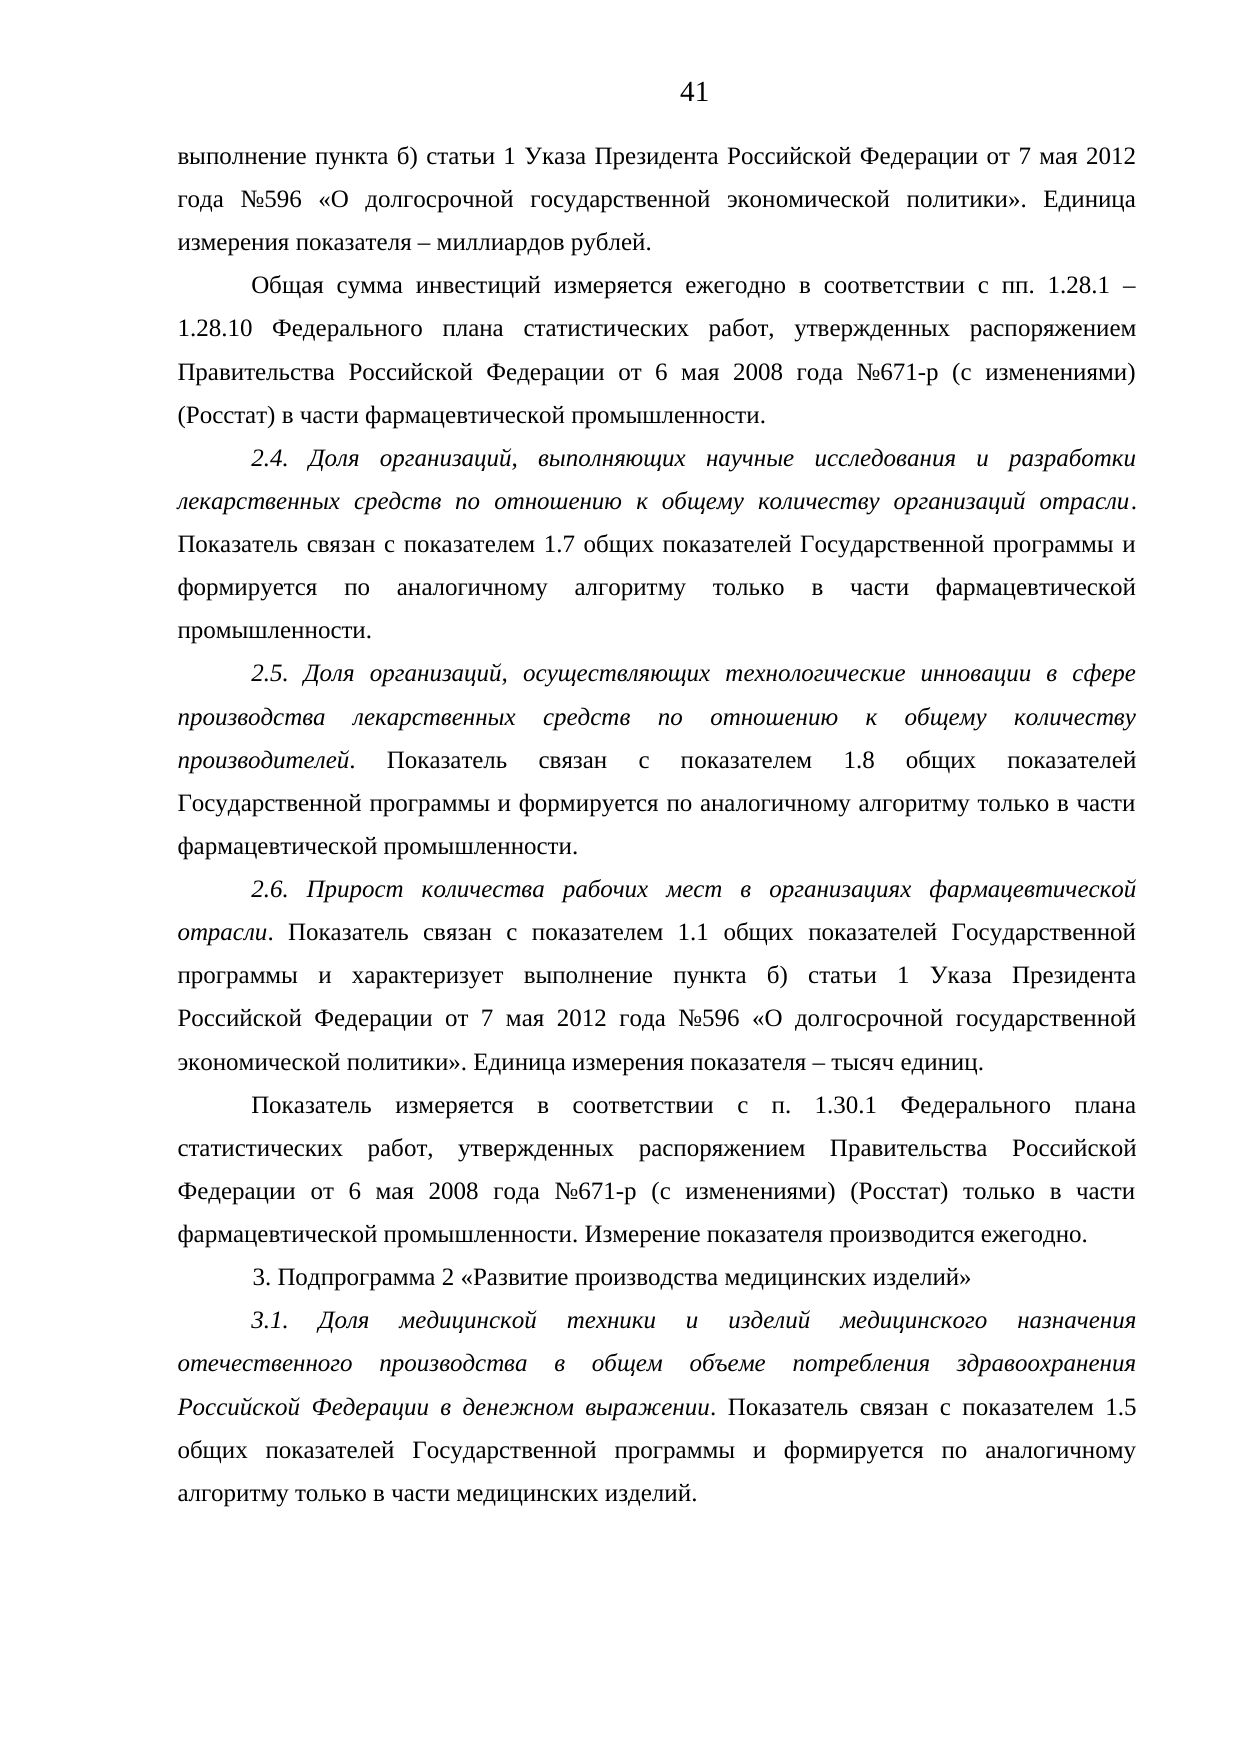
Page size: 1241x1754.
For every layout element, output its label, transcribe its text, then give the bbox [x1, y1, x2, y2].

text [177, 141, 1137, 256]
text 2.5. Доля организаций, осуществляющих технологические инновации в сфере производства лекарственных средств по отношению к общему количеству производителей. Показатель связан с показателем 1.8 общих показателей Государственной программы и формируется по аналогичному алгоритму только в части фармацевтической промышленности. [177, 658, 1137, 860]
text Общая сумма инвестиций измеряется ежегодно в соответствии с пп. 1.28.1 – 1.28.10 Федерального плана статистических работ, утвержденных распоряжением Правительства Российской Федерации от 6 мая 2008 года №671-р (с изменениями) (Росстат) в части фармацевтической промышленности. [177, 270, 1137, 428]
text 3. Подпрограмма 2 «Развитие производства медицинских изделий» [177, 1262, 1137, 1291]
text 2.6. Прирост количества рабочих мест в организациях фармацевтической отрасли. Показатель связан с показателем 1.1 общих показателей Государственной программы и характеризует выполнение пункта б) статьи 1 Указа Президента Российской Федерации от 7 мая 2012 года №596 «О долгосрочной государственной экономической политики». Единица измерения показателя – тысяч единиц. [177, 874, 1137, 1075]
text Показатель измеряется в соответствии с п. 1.30.1 Федерального плана статистических работ, утвержденных распоряжением Правительства Российской Федерации от 6 мая 2008 года №671-р (с изменениями) (Росстат) только в части фармацевтической промышленности. Измерение показателя производится ежегодно. [177, 1090, 1137, 1248]
text 2.4. Доля организаций, выполняющих научные исследования и разработки лекарственных средств по отношению к общему количеству организаций отрасли. Показатель связан с показателем 1.7 общих показателей Государственной программы и формируется по аналогичному алгоритму только в части фармацевтической промышленности. [177, 443, 1137, 644]
text 3.1. Доля медицинской техники и изделий медицинского назначения отечественного производства в общем объеме потребления здравоохранения Российской Федерации в денежном выражении. Показатель связан с показателем 1.5 общих показателей Государственной программы и формируется по аналогичному алгоритму только в части медицинских изделий. [177, 1305, 1137, 1507]
